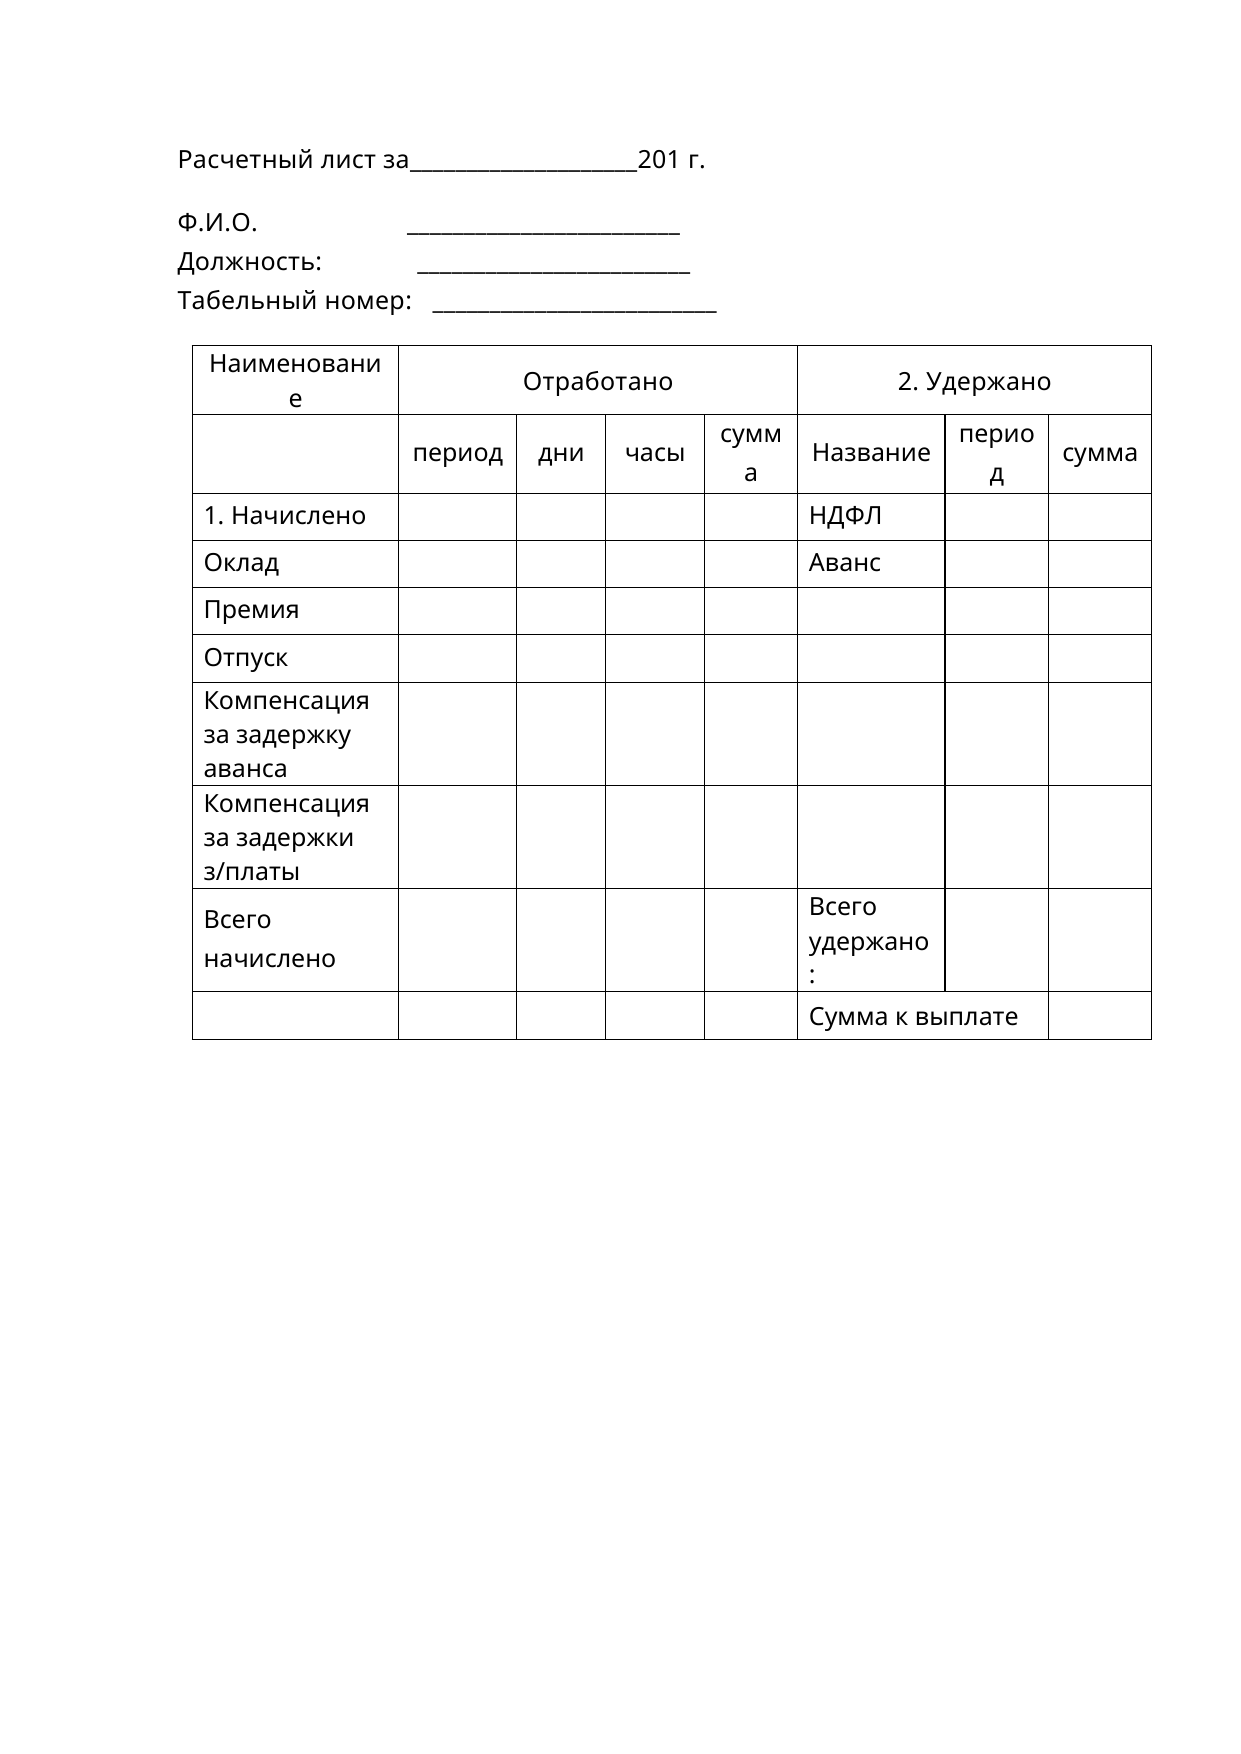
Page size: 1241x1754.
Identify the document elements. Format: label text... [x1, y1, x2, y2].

table_cell Сумма к выплате [798, 992, 1048, 1038]
table_cell [946, 635, 1048, 682]
text Ф.И.О. ________________________ Должность: ________________________ Табельный номер: _________________________ [177, 204, 1152, 317]
table_cell НДФЛ [798, 494, 944, 540]
table_cell [517, 786, 605, 888]
table_cell часы [606, 415, 704, 492]
table_cell [705, 635, 797, 682]
table_cell [705, 494, 797, 540]
table_cell [946, 541, 1048, 587]
text Расчетный лист за____________________201 г. [177, 142, 1152, 176]
table_cell [705, 541, 797, 587]
table_cell сумма [705, 415, 797, 492]
table_cell [399, 588, 516, 634]
table_cell [798, 786, 944, 888]
table_header 2. Удержано [798, 346, 1151, 414]
table_cell [606, 588, 704, 634]
table_cell 1. Начислено [193, 494, 398, 540]
table_cell [946, 889, 1048, 991]
table_cell [193, 415, 398, 492]
table_cell [399, 494, 516, 540]
table_cell [606, 635, 704, 682]
table_cell [517, 588, 605, 634]
table_cell [705, 683, 797, 785]
table_cell [517, 992, 605, 1038]
table_cell Премия [193, 588, 398, 634]
table_cell [1049, 635, 1151, 682]
table_cell [606, 494, 704, 540]
table_cell [798, 683, 944, 785]
table_cell [1049, 683, 1151, 785]
table_cell [705, 889, 797, 991]
table_cell [606, 683, 704, 785]
table_cell [946, 588, 1048, 634]
table_cell [1049, 541, 1151, 587]
table_header Отработано [399, 346, 797, 414]
table_cell [399, 889, 516, 991]
table_cell Оклад [193, 541, 398, 587]
table_cell [1049, 889, 1151, 991]
table_cell [1049, 992, 1151, 1038]
table_cell [606, 541, 704, 587]
table_cell Компенсация за задержку аванса [193, 683, 398, 785]
table_cell [946, 786, 1048, 888]
table_cell [399, 786, 516, 888]
table_cell [705, 992, 797, 1038]
table_cell Отпуск [193, 635, 398, 682]
table_cell [517, 635, 605, 682]
table_cell [705, 786, 797, 888]
table_cell Аванс [798, 541, 944, 587]
table_cell Всего удержано: [798, 889, 944, 991]
table_header Наименование [193, 346, 398, 414]
table_cell [399, 992, 516, 1038]
table_cell [399, 541, 516, 587]
table_cell [193, 992, 398, 1038]
table_cell [399, 683, 516, 785]
table_cell [606, 992, 704, 1038]
table_cell [1049, 786, 1151, 888]
table_cell [798, 635, 944, 682]
table_cell [517, 889, 605, 991]
table_cell дни [517, 415, 605, 492]
table_cell [606, 889, 704, 991]
table_cell [946, 683, 1048, 785]
table_cell [517, 541, 605, 587]
table_cell [606, 786, 704, 888]
table_cell [1049, 494, 1151, 540]
table_cell Название [798, 415, 944, 492]
table_cell сумма [1049, 415, 1151, 492]
table_cell [399, 635, 516, 682]
table_cell период [946, 415, 1048, 492]
table_cell период [399, 415, 516, 492]
table_cell [517, 683, 605, 785]
table_cell [705, 588, 797, 634]
table_cell Всего начислено [193, 889, 398, 991]
table_cell Компенсация за задержки з/платы [193, 786, 398, 888]
table_cell [517, 494, 605, 540]
table_cell [946, 494, 1048, 540]
table_cell [798, 588, 944, 634]
table_cell [1049, 588, 1151, 634]
